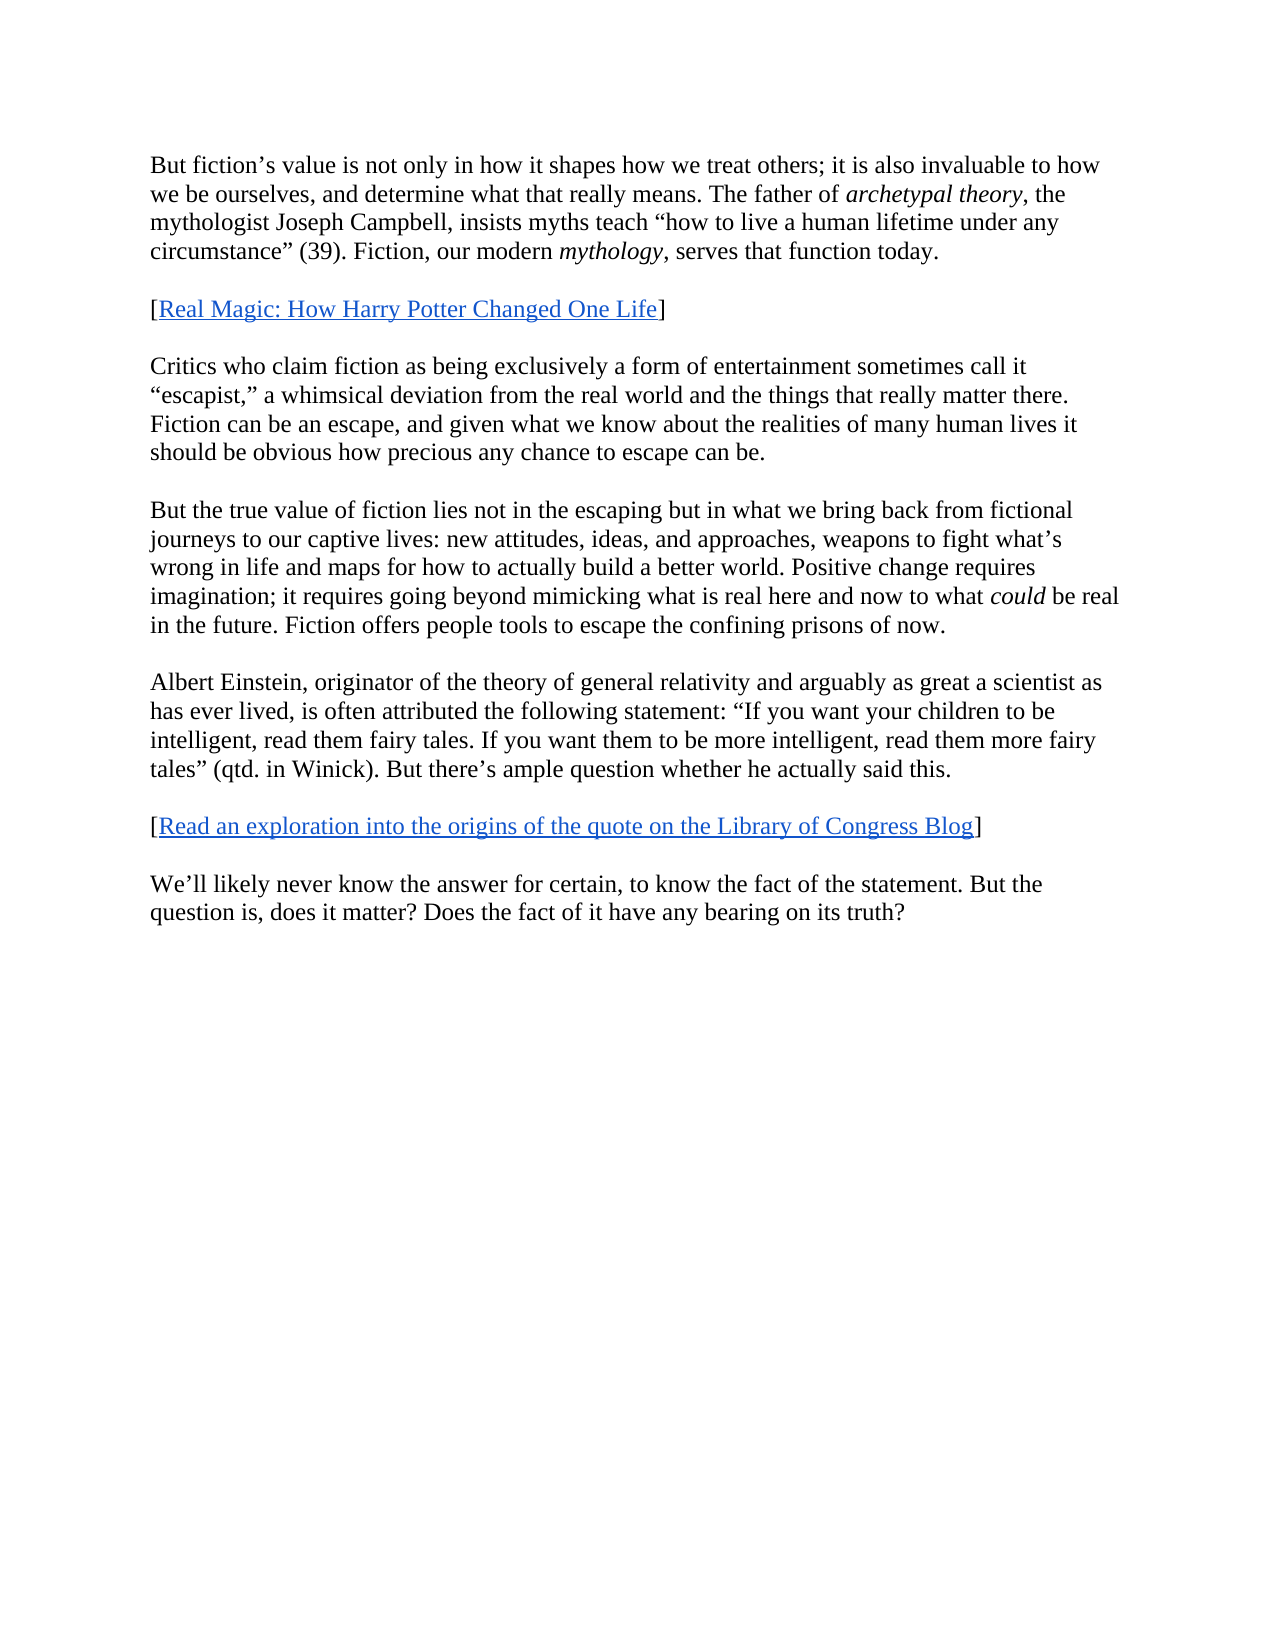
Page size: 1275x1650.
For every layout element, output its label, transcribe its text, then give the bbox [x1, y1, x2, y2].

text [Read an exploration into the origins of the quote on the Library of Congress Blog] [150, 811, 1125, 840]
text But the true value of fiction lies not in the escaping but in what we bring back from fictional journeys to our captive lives: new attitudes, ideas, and approaches, weapons to fight what’s wrong in life and maps for how to actually build a better world. Positive change requires imagination; it requires going beyond mimicking what is real here and now to what could be real in the future. Fiction offers people tools to escape the confining prisons of now. [150, 495, 1125, 639]
text We’ll likely never know the answer for certain, to know the fact of the statement. But the question is, does it matter? Does the fact of it have any bearing on its truth? [150, 869, 1125, 926]
text Albert Einstein, originator of the theory of general relativity and arguably as great a scientist as has ever lived, is often attributed the following statement: “If you want your children to be intelligent, read them fairy tales. If you want them to be more intelligent, read them more fairy tales” (qtd. in Winick). But there’s ample question whether he actually said this. [150, 667, 1125, 782]
text [Real Magic: How Harry Potter Changed One Life] [150, 294, 1125, 322]
text Critics who claim fiction as being exclusively a form of entertainment sometimes call it “escapist,” a whimsical deviation from the real world and the things that really matter there. Fiction can be an escape, and given what we know about the realities of many human lives it should be obvious how precious any chance to escape can be. [150, 351, 1125, 466]
text But fiction’s value is not only in how it shapes how we treat others; it is also invaluable to how we be ourselves, and determine what that really means. The father of archetypal theory, the mythologist Joseph Campbell, insists myths teach “how to live a human lifetime under any circumstance” (39). Fiction, our modern mythology, serves that function today. [150, 150, 1125, 265]
